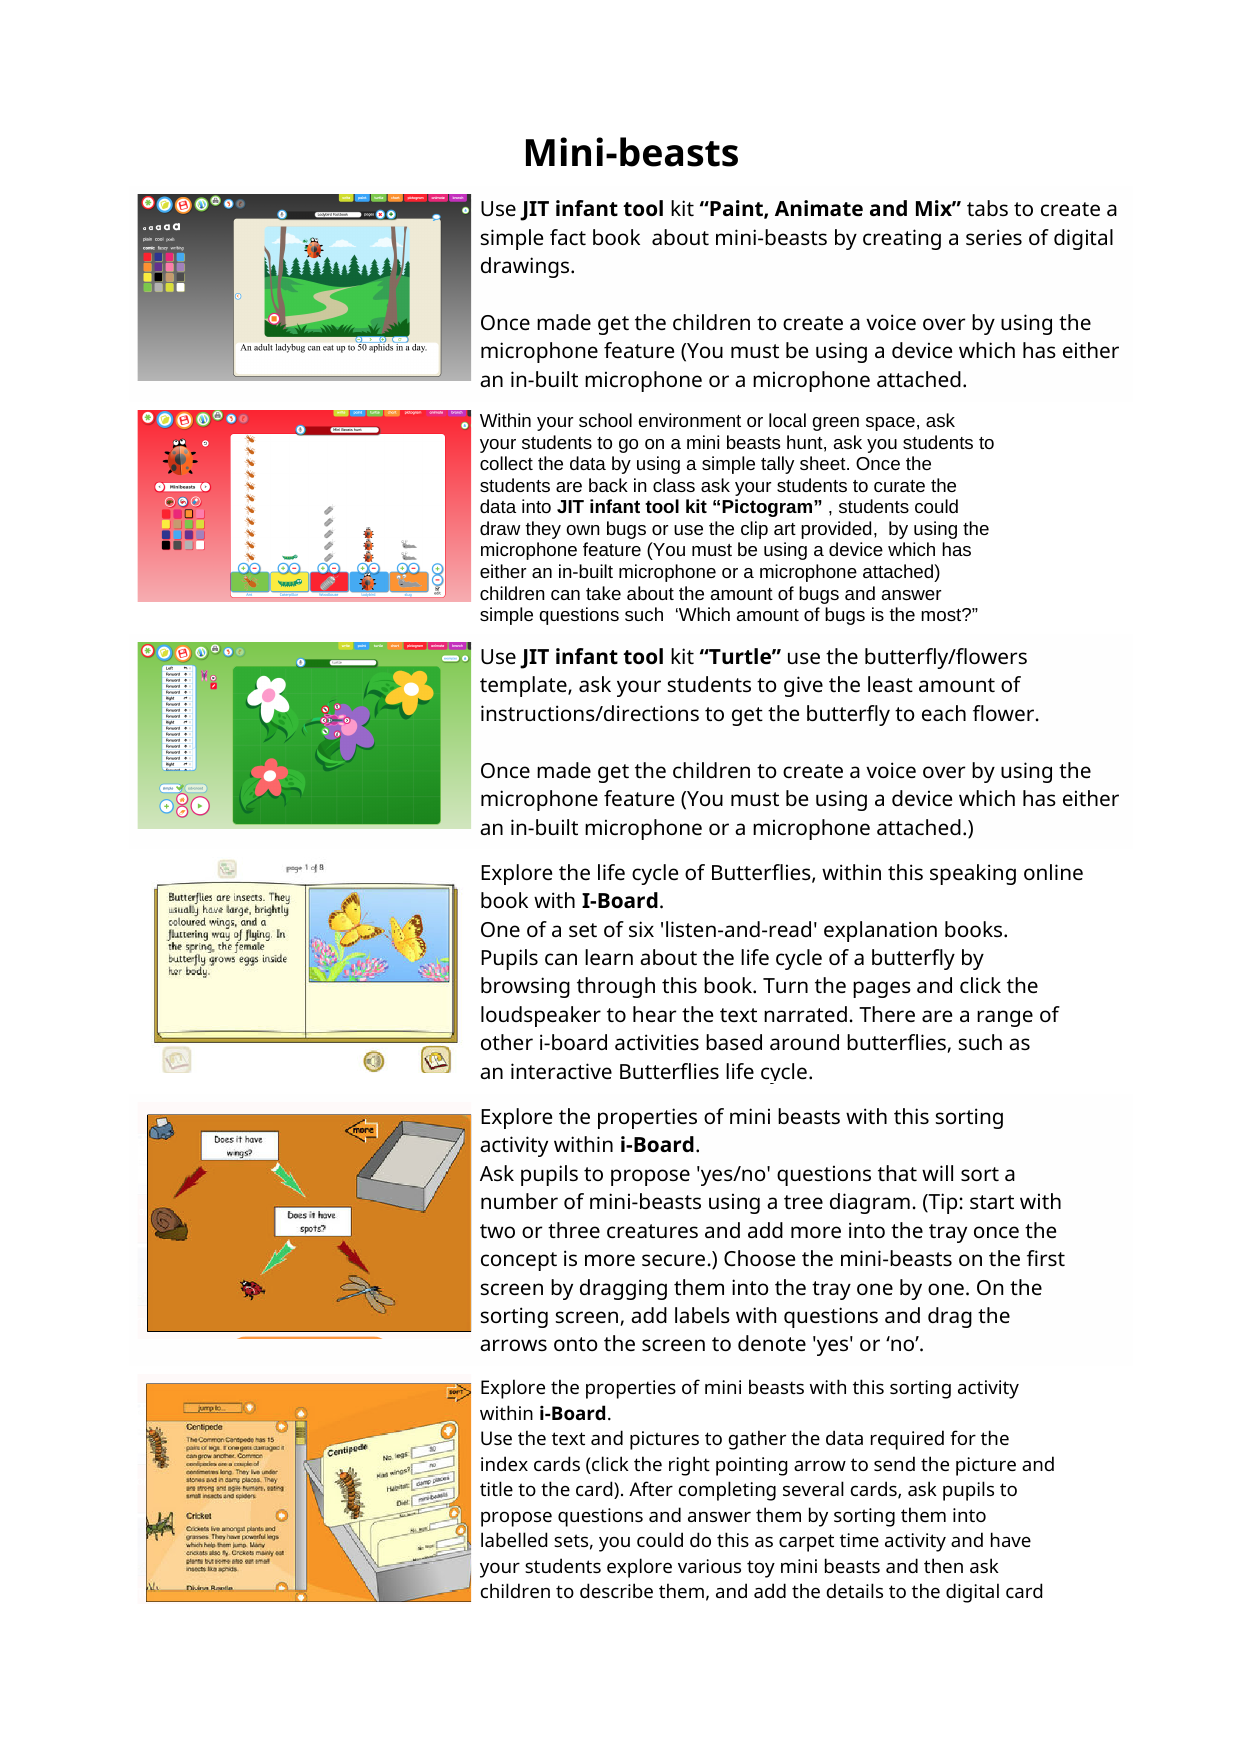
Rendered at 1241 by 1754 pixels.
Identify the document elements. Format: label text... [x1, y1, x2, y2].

picture [137, 1374, 472, 1604]
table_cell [471, 1366, 1133, 1613]
picture [137, 642, 472, 829]
table_cell Use JIT infant tool kit “Turtle” use the butterfly/flowers template, ask your students to give the least amount of instructions/directions to get the butterfly to each flower. Once made get the children to create a voice over by using the microphone feature (You must be using a device which has either an in-built microphone or a microphone attached.) [471, 634, 1133, 849]
table_cell [129, 186, 471, 402]
table_cell Explore the properties of mini beasts with this sorting activity within i-Board. Ask pupils to propose 'yes/no' questions that will sort a number of mini-beasts using a tree diagram. (Tip: start with two or three creatures and add more into the tray once the concept is more secure.) Choose the mini-beasts on the first screen by dragging them into the tray one by one. On the sorting screen, add labels with questions and drag the arrows onto the screen to denote 'yes' or ‘no’. [471, 1094, 1133, 1366]
table_cell [129, 634, 471, 849]
picture [137, 410, 472, 602]
picture [137, 194, 472, 381]
table_header Mini-beasts [129, 118, 1133, 186]
table_cell [129, 1094, 471, 1366]
table_cell [129, 402, 471, 634]
picture [137, 857, 464, 1073]
table_cell [129, 850, 471, 1094]
table_cell [129, 1366, 471, 1613]
picture [137, 1102, 472, 1339]
table_cell Within your school environment or local green space, ask your students to go on a mini beasts hunt, ask you students to collect the data by using a simple tally sheet. Once the students are back in class ask your students to curate the data into JIT infant tool kit “Pictogram” , students could draw they own bugs or use the clip art provided, by using the microphone feature (You must be using a device which has either an in-built microphone or a microphone attached) children can take about the amount of bugs and answer simple questions such ‘Which amount of bugs is the most?” [471, 402, 1133, 634]
table_cell Use JIT infant tool kit “Paint, Animate and Mix” tabs to create a simple fact book about mini-beasts by creating a series of digital drawings. Once made get the children to create a voice over by using the microphone feature (You must be using a device which has either an in-built microphone or a microphone attached. [471, 186, 1133, 402]
table_cell Explore the life cycle of Butterflies, within this speaking online book with I-Board. One of a set of six 'listen-and-read' explanation books. Pupils can learn about the life cycle of a butterfly by browsing through this book. Turn the pages and click the loudspeaker to hear the text narrated. There are a range of other i-board activities based around butterflies, such as an interactive Butterflies life cycle. [471, 850, 1133, 1094]
